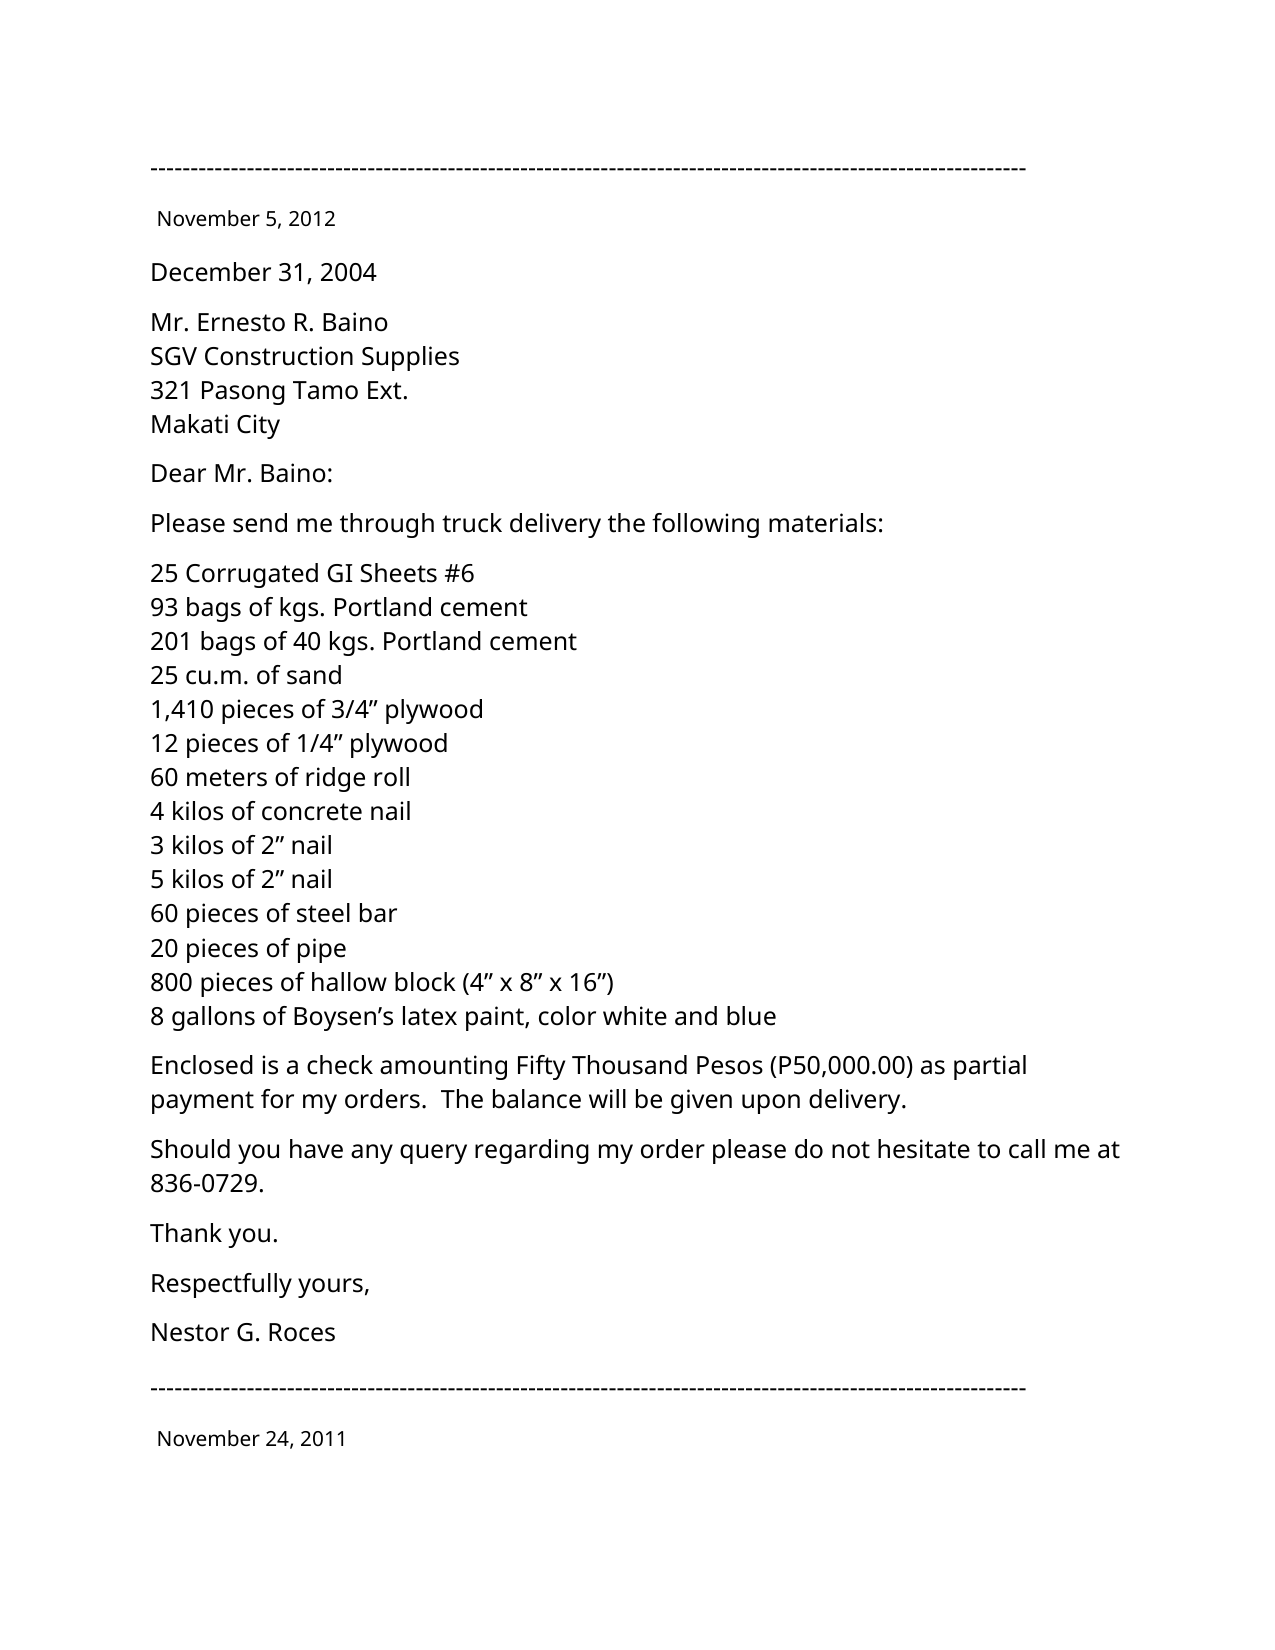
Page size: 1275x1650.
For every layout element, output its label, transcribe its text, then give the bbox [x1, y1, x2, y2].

text Mr. Ernesto R. Baino SGV Construction Supplies 321 Pasong Tamo Ext. Makati City [150, 304, 1125, 441]
text November 24, 2011 [150, 1419, 1125, 1453]
text November 5, 2012 [150, 200, 1125, 234]
text Dear Mr. Baino: [150, 456, 1125, 490]
text ------------------------------------------------------------------------------------------------------------- [150, 1370, 1125, 1404]
text Nestor G. Roces [150, 1315, 1125, 1349]
text Respectfully yours, [150, 1265, 1125, 1299]
text Please send me through truck delivery the following materials: [150, 506, 1125, 540]
text 25 Corrugated GI Sheets #6 93 bags of kgs. Portland cement 201 bags of 40 kgs. Portland cement 25 cu.m. of sand 1,410 pieces of 3/4” plywood 12 pieces of 1/4” plywood 60 meters of ridge roll 4 kilos of concrete nail 3 kilos of 2” nail 5 kilos of 2” nail 60 pieces of steel bar 20 pieces of pipe 800 pieces of hallow block (4” x 8” x 16”) 8 gallons of Boysen’s latex paint, color white and blue [150, 556, 1125, 1032]
text December 31, 2004 [150, 254, 1125, 289]
text ------------------------------------------------------------------------------------------------------------- [150, 150, 1125, 184]
text Enclosed is a check amounting Fifty Thousand Pesos (P50,000.00) as partial payment for my orders. The balance will be given upon delivery. [150, 1048, 1125, 1116]
text Thank you. [150, 1216, 1125, 1249]
text Should you have any query regarding my order please do not hesitate to call me at 836-0729. [150, 1132, 1125, 1200]
